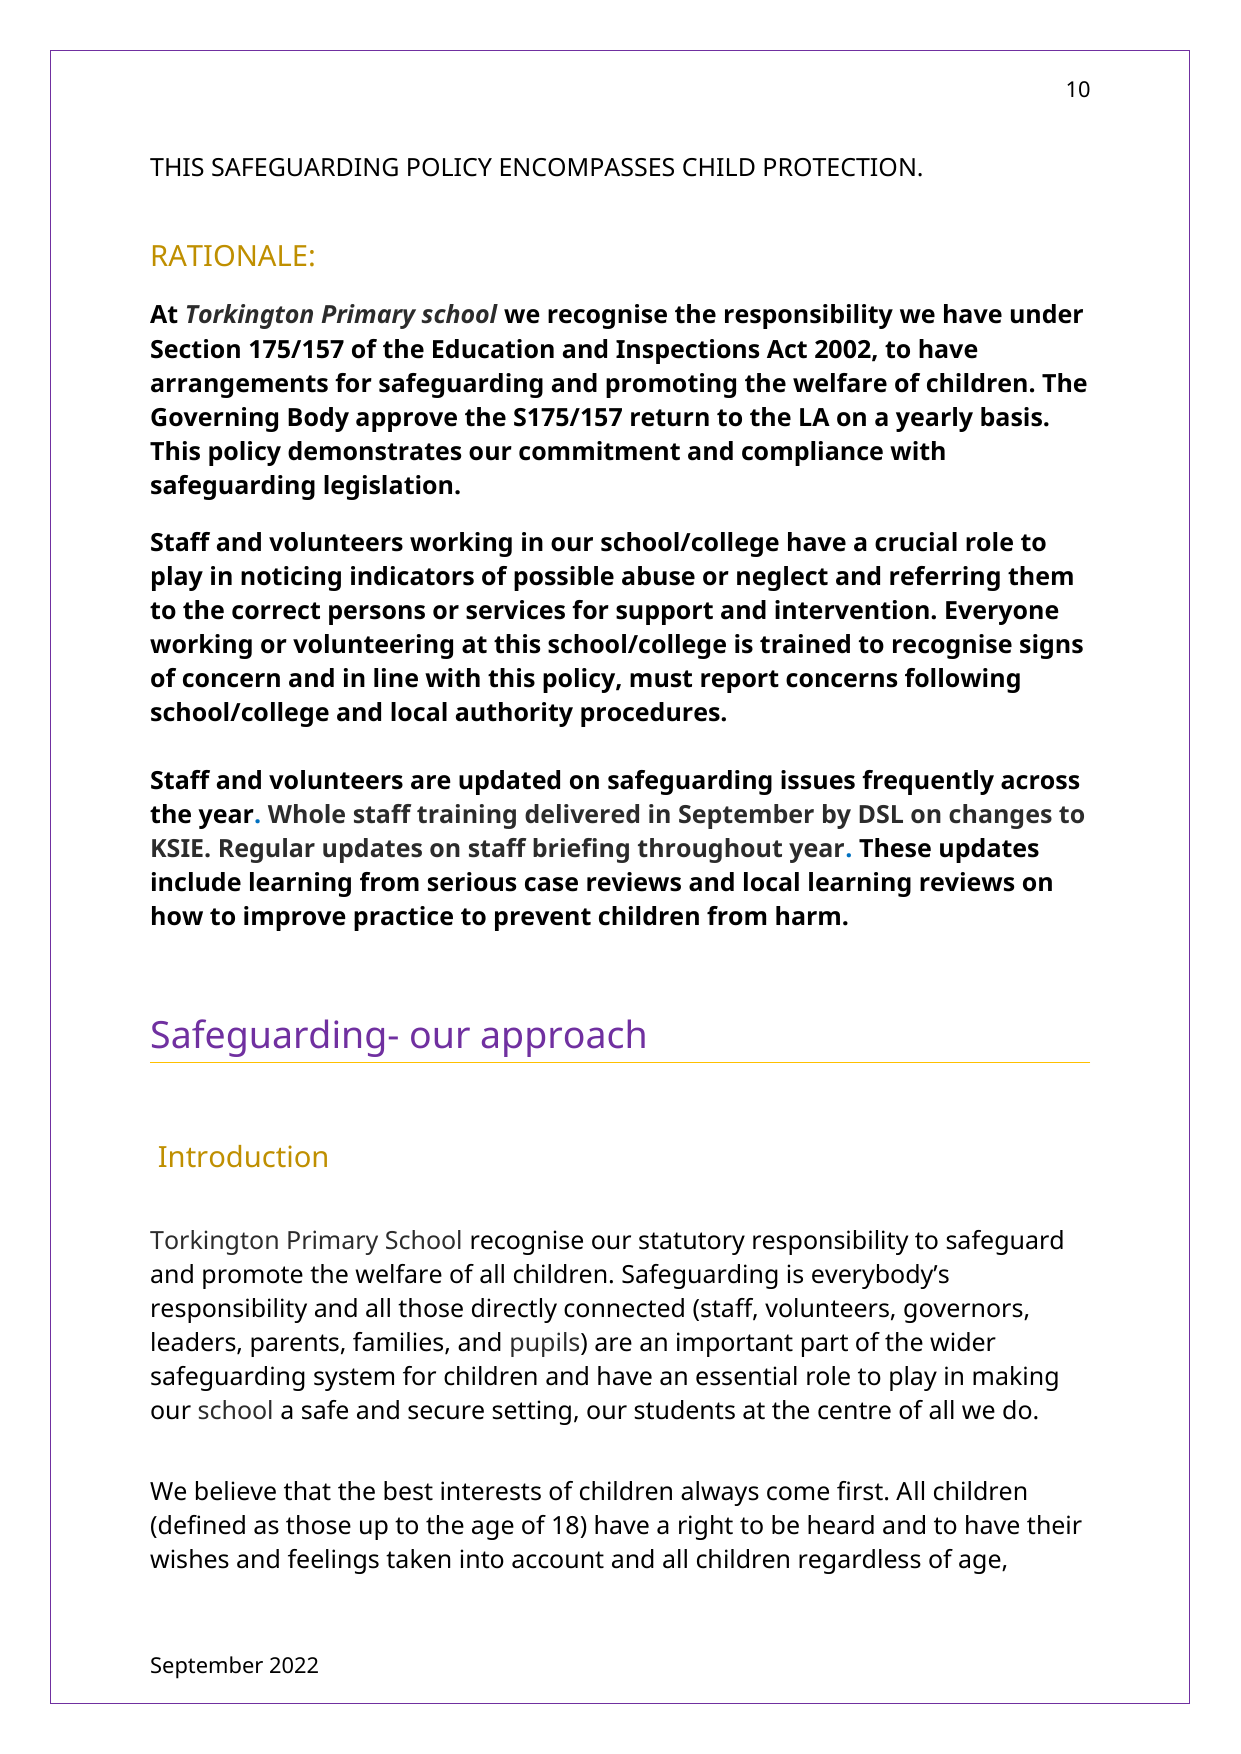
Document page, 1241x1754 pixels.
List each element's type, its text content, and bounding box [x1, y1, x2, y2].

subtitle Introduction [150, 1136, 1090, 1176]
list THIS SAFEGUARDING POLICY ENCOMPASSES CHILD PROTECTION. [150, 150, 1090, 184]
text Torkington Primary School recognise our statutory responsibility to safeguard and promote the welfare of all children. Safeguarding is everybody’s responsibility and all those directly connected (staff, volunteers, governors, leaders, parents, families, and pupils) are an important part of the wider safeguarding system for children and have an essential role to play in making our school a safe and secure setting, our students at the centre of all we do. [150, 1222, 1090, 1427]
text At Torkington Primary school we recognise the responsibility we have under Section 175/157 of the Education and Inspections Act 2002, to have arrangements for safeguarding and promoting the welfare of children. The Governing Body approve the S175/157 return to the LA on a yearly basis. This policy demonstrates our commitment and compliance with safeguarding legislation. [150, 297, 1090, 502]
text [150, 1474, 1090, 1576]
text Staff and volunteers working in our school/college have a crucial role to play in noticing indicators of possible abuse or neglect and referring them to the correct persons or services for support and intervention. Everyone working or volunteering at this school/college is trained to recognise signs of concern and in line with this policy, must report concerns following school/college and local authority procedures. [150, 524, 1090, 729]
text Staff and volunteers are updated on safeguarding issues frequently across the year. Whole staff training delivered in September by DSL on changes to KSIE. Regular updates on staff briefing throughout year. These updates include learning from serious case reviews and local learning reviews on how to improve practice to prevent children from harm. [150, 763, 1090, 933]
subtitle Safeguarding- our approach [150, 1009, 1090, 1062]
subtitle RATIONALE: [150, 235, 1090, 274]
